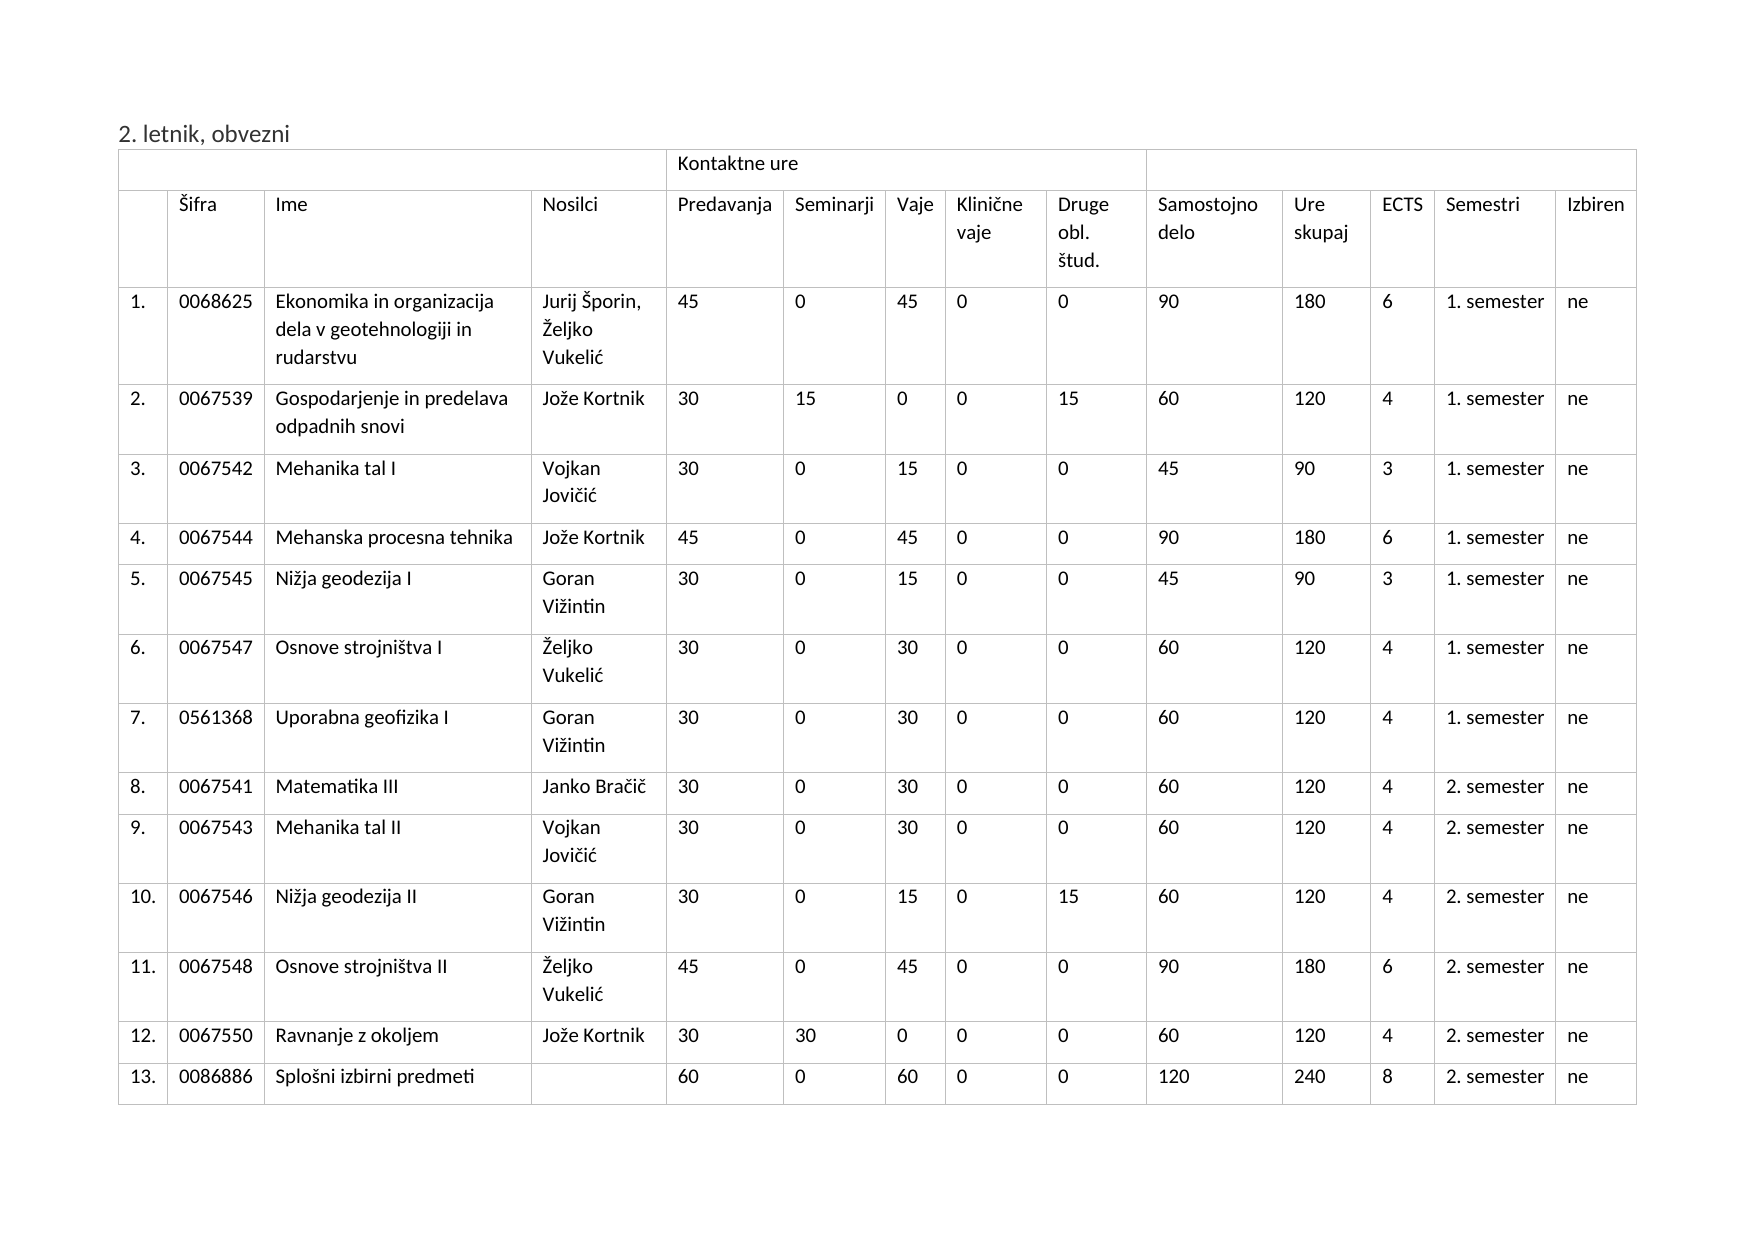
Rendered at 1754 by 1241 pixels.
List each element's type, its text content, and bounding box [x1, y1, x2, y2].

table_cell 12. [119, 1022, 167, 1063]
table_cell ne [1556, 455, 1636, 523]
table_cell 120 [1283, 773, 1370, 813]
table_cell Klinične vaje [946, 191, 1046, 287]
table_cell Mehanika tal I [265, 455, 531, 523]
table_cell ECTS [1371, 191, 1434, 287]
table_cell 0 [1047, 773, 1146, 813]
table_cell 15 [1047, 385, 1146, 454]
table_cell 30 [667, 704, 783, 772]
table_cell 9. [119, 815, 167, 883]
table_cell 120 [1283, 1022, 1370, 1063]
table_cell 45 [667, 288, 783, 384]
table_cell 0 [1047, 635, 1146, 703]
table_cell Vojkan Jovičić [532, 815, 666, 883]
table_cell 0 [946, 773, 1046, 813]
table_cell Mehanika tal II [265, 815, 531, 883]
table_cell Nosilci [532, 191, 666, 287]
table_cell 0 [946, 1064, 1046, 1104]
table_cell 30 [886, 773, 945, 813]
table_cell 0067541 [168, 773, 264, 813]
table_cell 45 [667, 953, 783, 1021]
table_cell 0 [886, 1022, 945, 1063]
table_cell 60 [1147, 773, 1282, 813]
table_cell 13. [119, 1064, 167, 1104]
table_cell Vojkan Jovičić [532, 455, 666, 523]
table_cell 0 [784, 773, 885, 813]
table_cell 45 [886, 524, 945, 564]
table_cell 2. semester [1435, 773, 1555, 813]
table_cell 4 [1371, 884, 1434, 952]
table_cell Ravnanje z okoljem [265, 1022, 531, 1063]
table_cell Jože Kortnik [532, 524, 666, 564]
table_cell 0561368 [168, 704, 264, 772]
table_cell 45 [1147, 455, 1282, 523]
table_cell 0067547 [168, 635, 264, 703]
table_cell Semestri [1435, 191, 1555, 287]
table_cell 30 [667, 815, 783, 883]
table_cell Željko Vukelić [532, 953, 666, 1021]
table_cell Druge obl. štud. [1047, 191, 1146, 287]
table_cell 0068625 [168, 288, 264, 384]
table_cell 0 [946, 288, 1046, 384]
table_cell 45 [886, 288, 945, 384]
table_cell 30 [667, 385, 783, 454]
table_cell Ime [265, 191, 531, 287]
table_cell Splošni izbirni predmeti [265, 1064, 531, 1104]
table_cell Ekonomika in organizacija dela v geotehnologiji in rudarstvu [265, 288, 531, 384]
table_cell 0086886 [168, 1064, 264, 1104]
table_cell 15 [784, 385, 885, 454]
table_cell 4 [1371, 385, 1434, 454]
table_cell 0 [784, 455, 885, 523]
table_cell 0067543 [168, 815, 264, 883]
table_cell 0 [784, 565, 885, 633]
table_cell Janko Bračič [532, 773, 666, 813]
table_cell Osnove strojništva II [265, 953, 531, 1021]
table_cell 180 [1283, 524, 1370, 564]
table_cell 3 [1371, 565, 1434, 633]
table_cell ne [1556, 773, 1636, 813]
table_cell 0 [1047, 1022, 1146, 1063]
table_cell 15 [886, 884, 945, 952]
table_cell Matematika III [265, 773, 531, 813]
table_cell 45 [886, 953, 945, 1021]
table_cell 2. semester [1435, 1064, 1555, 1104]
table_cell 1. semester [1435, 635, 1555, 703]
table_cell Goran Vižintin [532, 704, 666, 772]
table_cell 0 [784, 815, 885, 883]
table_cell 0067546 [168, 884, 264, 952]
table_cell 15 [886, 565, 945, 633]
table_cell Nižja geodezija I [265, 565, 531, 633]
table_cell 2. semester [1435, 1022, 1555, 1063]
table_cell 30 [667, 773, 783, 813]
table_cell 30 [667, 635, 783, 703]
table_cell Nižja geodezija II [265, 884, 531, 952]
table_cell 2. semester [1435, 815, 1555, 883]
table_cell 4 [1371, 773, 1434, 813]
table_cell 0 [946, 953, 1046, 1021]
table_cell 0 [946, 455, 1046, 523]
table_cell 0 [1047, 1064, 1146, 1104]
table_cell ne [1556, 524, 1636, 564]
table_cell 0067542 [168, 455, 264, 523]
table_cell 30 [886, 704, 945, 772]
table_cell 4 [1371, 704, 1434, 772]
table_cell 60 [1147, 1022, 1282, 1063]
table_cell Uporabna geofizika I [265, 704, 531, 772]
table_cell 0067545 [168, 565, 264, 633]
table_cell 30 [667, 565, 783, 633]
table_cell 0 [1047, 455, 1146, 523]
table_cell 10. [119, 884, 167, 952]
table_cell 8. [119, 773, 167, 813]
table_cell Osnove strojništva I [265, 635, 531, 703]
table_cell Šifra [168, 191, 264, 287]
table_cell 1. semester [1435, 704, 1555, 772]
table_cell 6 [1371, 953, 1434, 1021]
table_cell Seminarji [784, 191, 885, 287]
table_cell 4 [1371, 1022, 1434, 1063]
table_cell Izbiren [1556, 191, 1636, 287]
table_cell 0067539 [168, 385, 264, 454]
table_cell [532, 1064, 666, 1104]
table_cell Vaje [886, 191, 945, 287]
table_cell 0 [946, 565, 1046, 633]
table_cell 1. semester [1435, 385, 1555, 454]
table_cell 45 [1147, 565, 1282, 633]
table_cell Jože Kortnik [532, 385, 666, 454]
table_cell 120 [1283, 815, 1370, 883]
table_cell 30 [886, 815, 945, 883]
table_cell 90 [1147, 288, 1282, 384]
table_cell 4 [1371, 635, 1434, 703]
table_cell 0 [886, 385, 945, 454]
table_cell 0 [946, 704, 1046, 772]
table_cell Željko Vukelić [532, 635, 666, 703]
table_cell 0 [946, 815, 1046, 883]
table_cell 0 [784, 704, 885, 772]
table_cell 5. [119, 565, 167, 633]
table_cell 3 [1371, 455, 1434, 523]
table_cell ne [1556, 704, 1636, 772]
table_cell ne [1556, 288, 1636, 384]
table_cell 30 [784, 1022, 885, 1063]
table_cell ne [1556, 1064, 1636, 1104]
table_cell 120 [1283, 704, 1370, 772]
table_cell 0067550 [168, 1022, 264, 1063]
table_cell 60 [1147, 704, 1282, 772]
table_cell 1. semester [1435, 455, 1555, 523]
table_cell 0 [946, 884, 1046, 952]
table_cell 2. [119, 385, 167, 454]
table_cell 0 [784, 635, 885, 703]
table_cell 6 [1371, 288, 1434, 384]
table_cell 60 [1147, 385, 1282, 454]
table_cell 120 [1283, 635, 1370, 703]
subtitle 2. letnik, obvezni [118, 118, 1636, 149]
table_cell 0 [1047, 524, 1146, 564]
table_cell 11. [119, 953, 167, 1021]
table_cell 60 [1147, 884, 1282, 952]
table_cell Gospodarjenje in predelava odpadnih snovi [265, 385, 531, 454]
table_cell Jurij Šporin, Željko Vukelić [532, 288, 666, 384]
table_cell ne [1556, 635, 1636, 703]
table_cell 0 [784, 524, 885, 564]
table_cell 45 [667, 524, 783, 564]
table_cell 240 [1283, 1064, 1370, 1104]
table_cell Ure skupaj [1283, 191, 1370, 287]
table_cell 60 [1147, 635, 1282, 703]
table_cell ne [1556, 1022, 1636, 1063]
table_cell ne [1556, 884, 1636, 952]
table_cell 0 [1047, 704, 1146, 772]
table_cell 0 [946, 385, 1046, 454]
table_cell 60 [1147, 815, 1282, 883]
table_cell Goran Vižintin [532, 565, 666, 633]
table_cell 1. [119, 288, 167, 384]
table_cell 0 [1047, 565, 1146, 633]
table_cell 30 [667, 455, 783, 523]
table_cell 60 [886, 1064, 945, 1104]
table_cell 0 [784, 288, 885, 384]
table_cell 1. semester [1435, 565, 1555, 633]
table_cell 4 [1371, 815, 1434, 883]
table_cell 90 [1283, 455, 1370, 523]
table_cell Predavanja [667, 191, 783, 287]
table_header Kontaktne ure [667, 150, 1146, 190]
table_cell 6. [119, 635, 167, 703]
table_cell 7. [119, 704, 167, 772]
table_cell 2. semester [1435, 884, 1555, 952]
table_cell 1. semester [1435, 288, 1555, 384]
table_cell Samostojno delo [1147, 191, 1282, 287]
table_cell 2. semester [1435, 953, 1555, 1021]
table_cell 180 [1283, 288, 1370, 384]
table_cell 30 [667, 884, 783, 952]
table_cell 0 [1047, 288, 1146, 384]
table_header [1147, 150, 1636, 190]
table_cell 120 [1147, 1064, 1282, 1104]
table_cell 90 [1283, 565, 1370, 633]
table_cell 0 [946, 524, 1046, 564]
table_cell 0 [1047, 815, 1146, 883]
table_cell 90 [1147, 953, 1282, 1021]
table_cell Goran Vižintin [532, 884, 666, 952]
table_header [119, 150, 666, 190]
table_cell 90 [1147, 524, 1282, 564]
table_cell 0 [784, 1064, 885, 1104]
table_cell 180 [1283, 953, 1370, 1021]
table_cell 0 [946, 635, 1046, 703]
table_cell 4. [119, 524, 167, 564]
table_cell 30 [886, 635, 945, 703]
table_cell ne [1556, 953, 1636, 1021]
table_cell 1. semester [1435, 524, 1555, 564]
table_cell Jože Kortnik [532, 1022, 666, 1063]
table_cell 120 [1283, 385, 1370, 454]
table_cell 30 [667, 1022, 783, 1063]
table_cell 0 [946, 1022, 1046, 1063]
table_cell 0 [784, 953, 885, 1021]
table_cell 15 [1047, 884, 1146, 952]
table_cell 0067544 [168, 524, 264, 564]
table_cell 15 [886, 455, 945, 523]
table_cell 0067548 [168, 953, 264, 1021]
table_cell ne [1556, 815, 1636, 883]
table_cell Mehanska procesna tehnika [265, 524, 531, 564]
table_cell ne [1556, 565, 1636, 633]
table_cell ne [1556, 385, 1636, 454]
table_cell 3. [119, 455, 167, 523]
table_cell 6 [1371, 524, 1434, 564]
table_cell 0 [1047, 953, 1146, 1021]
table_cell 60 [667, 1064, 783, 1104]
table_cell 8 [1371, 1064, 1434, 1104]
table_cell 0 [784, 884, 885, 952]
table_cell 120 [1283, 884, 1370, 952]
table_cell [119, 191, 167, 287]
